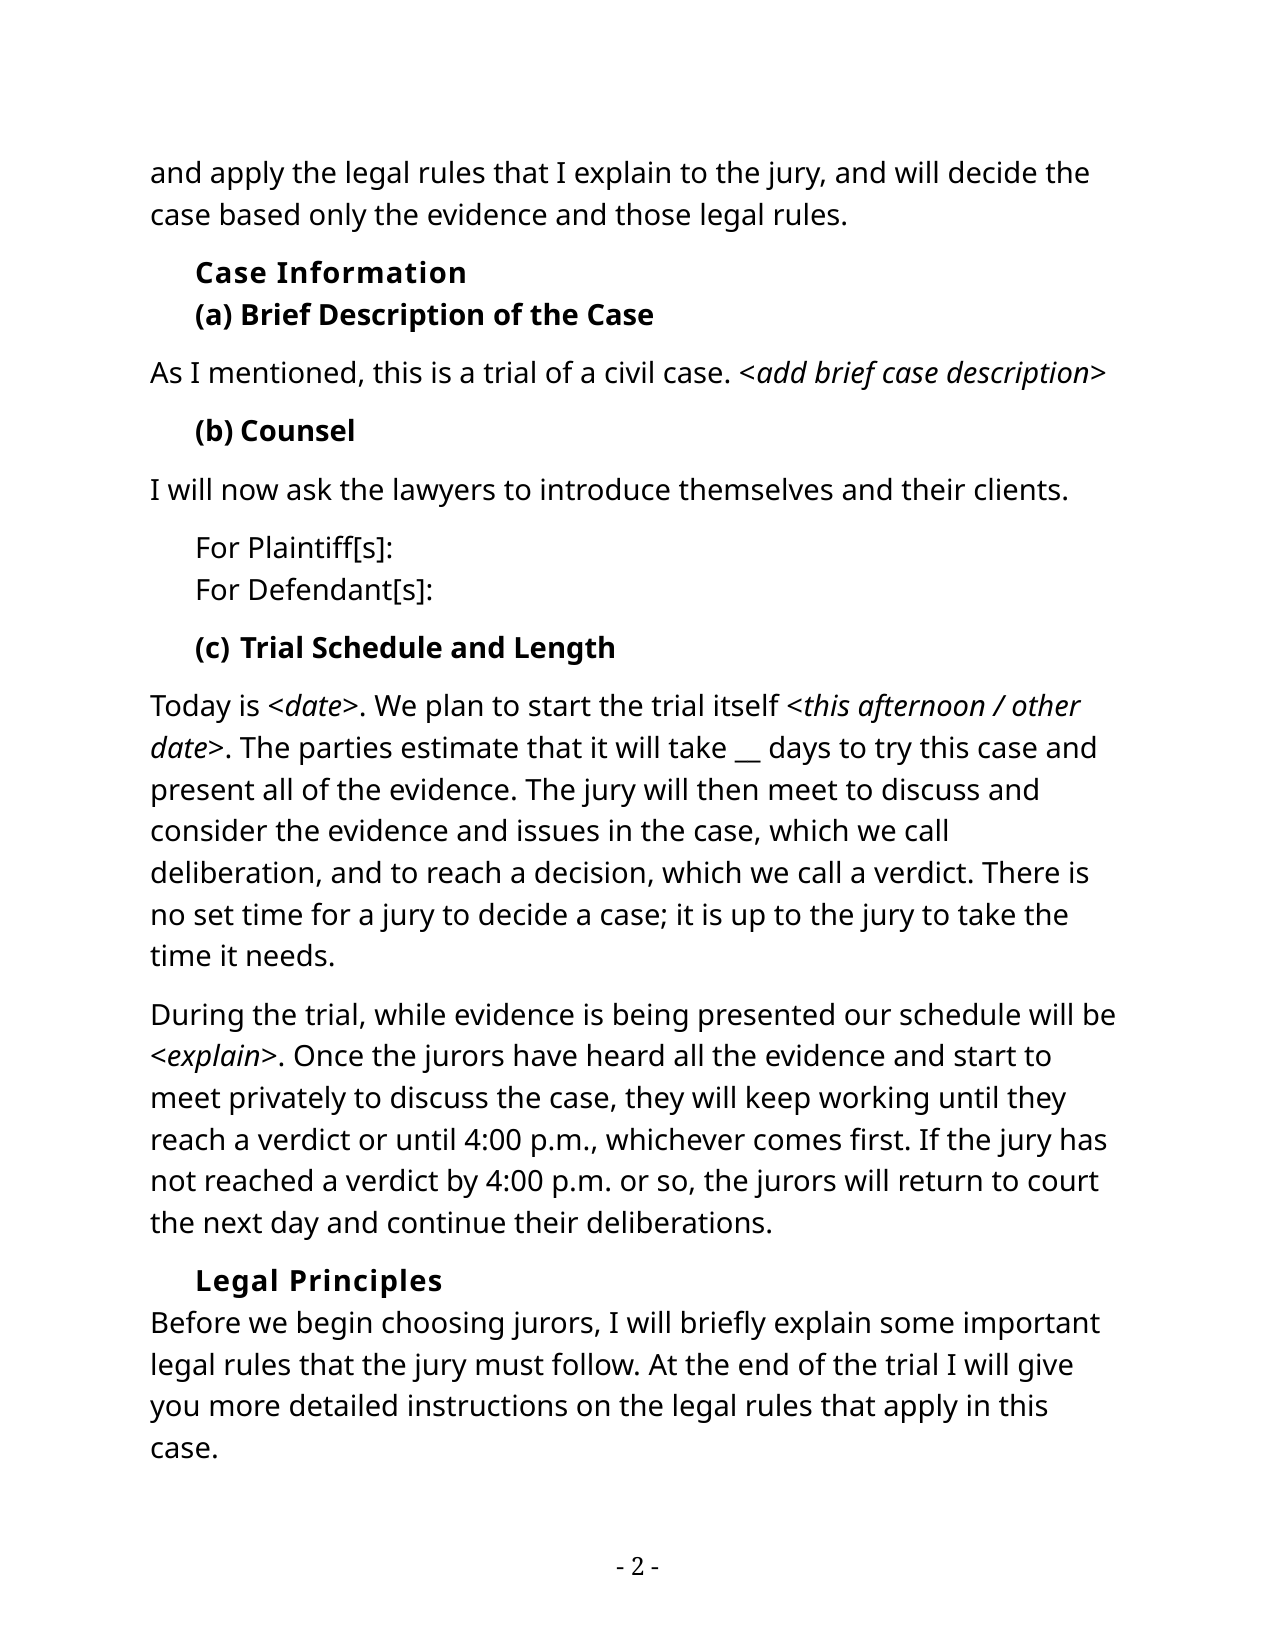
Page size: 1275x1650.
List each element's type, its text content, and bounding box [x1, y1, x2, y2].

text Trial Schedule and Length [195, 625, 1125, 667]
text For Plaintiff[s]: For Defendant[s]: [195, 525, 1125, 608]
text I will now ask the lawyers to introduce themselves and their clients. [150, 467, 1125, 508]
text Today is <date>. We plan to start the trial itself <this afternoon / other date>. The parties estimate that it will take __ days to try this case and present all of the evidence. The jury will then meet to discuss and consider the evidence and issues in the case, which we call deliberation, and to reach a decision, which we call a verdict. There is no set time for a jury to decide a case; it is up to the jury to take the time it needs. [150, 683, 1125, 975]
text Counsel [195, 408, 1125, 450]
text Brief Description of the Case [195, 292, 1125, 333]
text Before we begin choosing jurors, I will briefly explain some important legal rules that the jury must follow. At the end of the trial I will give you more detailed instructions on the legal rules that apply in this case. [150, 1300, 1125, 1467]
text During the trial, while evidence is being presented our schedule will be <explain>. Once the jurors have heard all the evidence and start to meet privately to discuss the case, they will keep working until they reach a verdict or until 4:00 p.m., whichever comes first. If the jury has not reached a verdict by 4:00 p.m. or so, the jurors will return to court the next day and continue their deliberations. [150, 992, 1125, 1242]
text Case Information [150, 250, 1125, 292]
text Legal Principles [150, 1258, 1125, 1300]
text As I mentioned, this is a trial of a civil case. <add brief case description> [150, 350, 1125, 392]
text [150, 150, 1125, 233]
